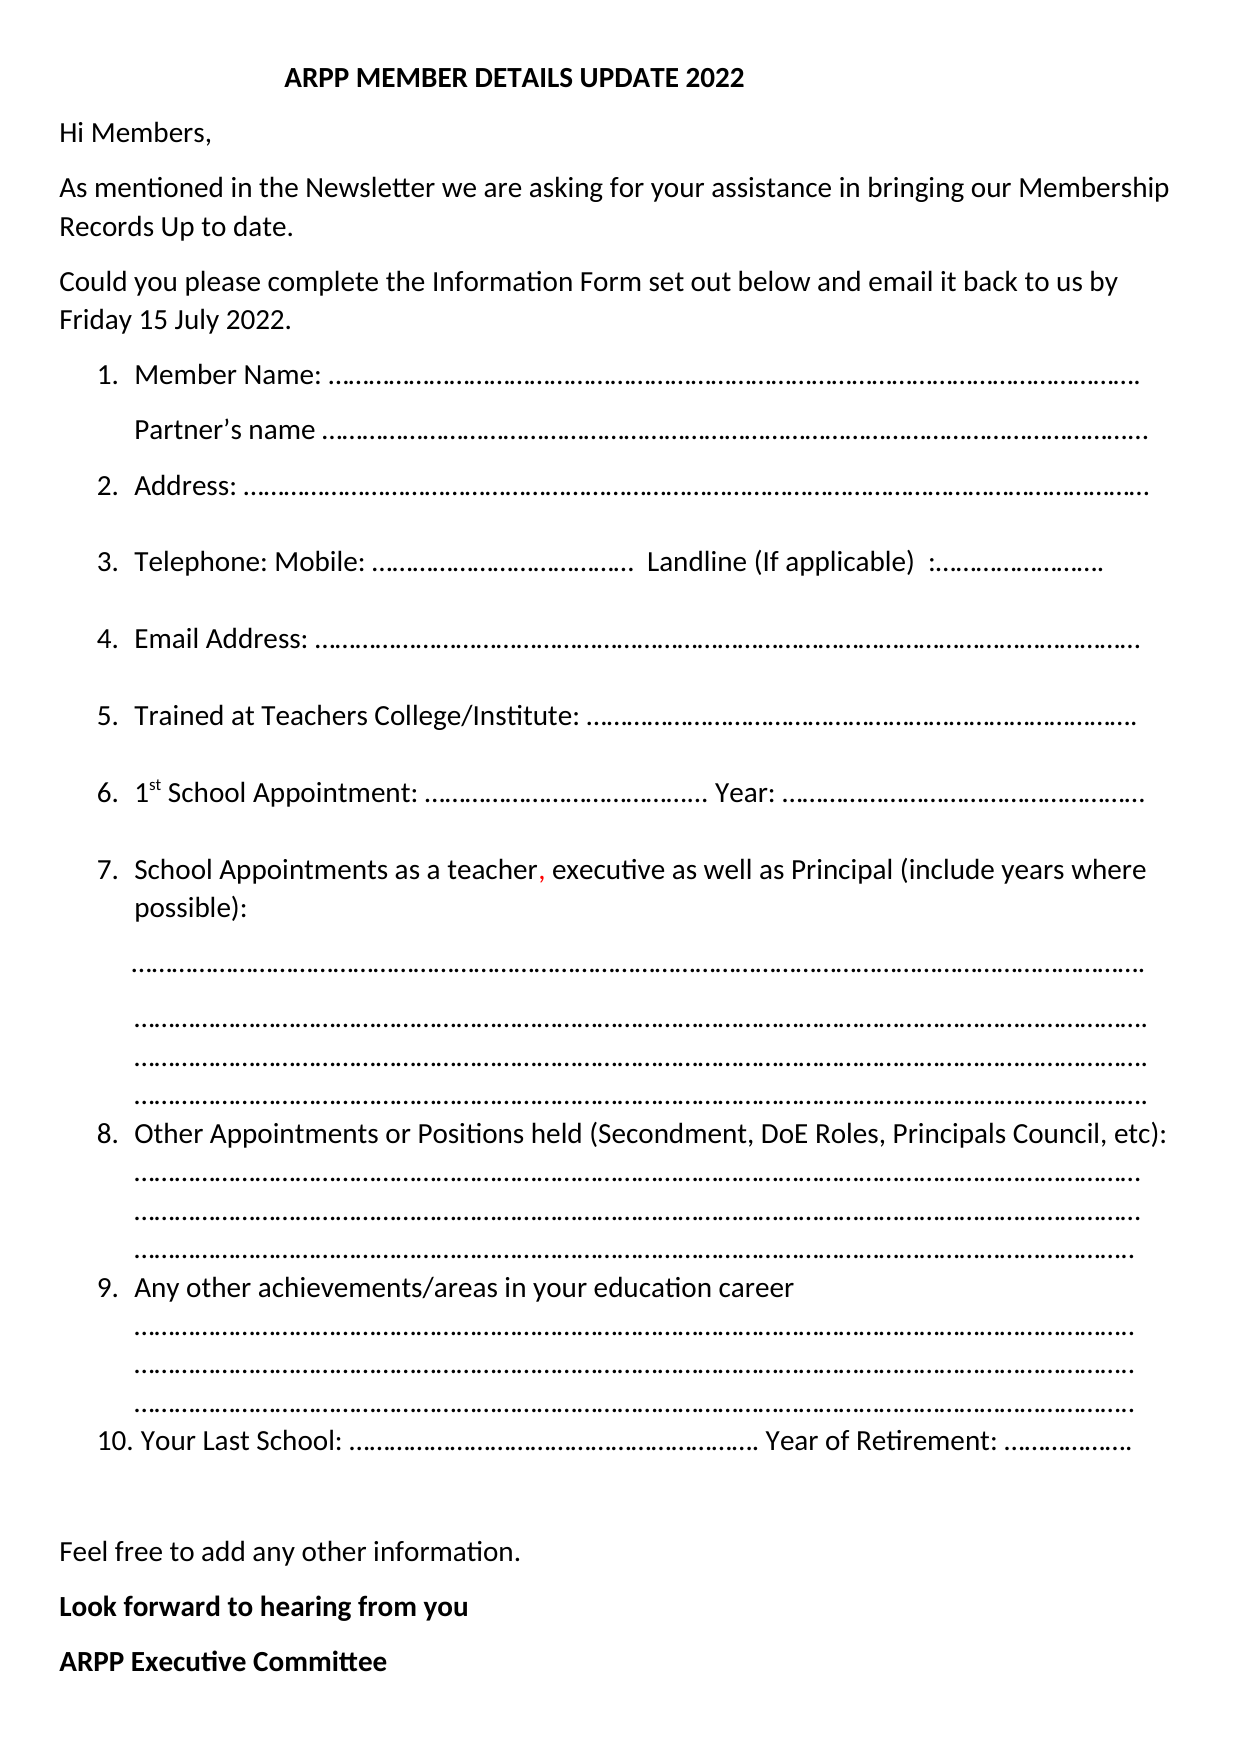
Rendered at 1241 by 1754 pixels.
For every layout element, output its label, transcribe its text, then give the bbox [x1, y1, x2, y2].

text Could you please complete the Information Form set out below and email it back to us by Friday 15 July 2022. [59, 263, 1181, 337]
list Trained at Teachers College/Institute: ………………………………………………………………………. [97, 697, 1181, 733]
list ………………………………………………………………………………………………………………………………….. [134, 1384, 1181, 1419]
text Look forward to hearing from you [59, 1588, 1181, 1623]
text Partner’s name …………………………………………………………………………………………………………... [134, 411, 1181, 447]
text Feel free to add any other information. [59, 1533, 1181, 1568]
list Telephone: Mobile: ………………………………… Landline (If applicable) :……………………. [97, 543, 1181, 579]
text ARPP MEMBER DETAILS UPDATE 2022 [209, 59, 1181, 95]
list …………………………………………………………………………………………………………………………………… [134, 1153, 1181, 1189]
list Any other achievements/areas in your education career [97, 1269, 1181, 1304]
list Email Address: …………………………………………………………………………………………………………… [97, 620, 1181, 656]
list ……………………………………………………………………………………………………………………………………. [134, 999, 1181, 1035]
list Member Name: …………………………………………………………………………………………………………. [97, 356, 1181, 392]
text As mentioned in the Newsletter we are asking for your assistance in bringing our Membership Records Up to date. [59, 169, 1181, 243]
list ……………………………………………………………………………………………………………………………………. [134, 1076, 1181, 1112]
list Address: ……………………………………………………………………………………………………………………… [97, 467, 1181, 502]
list Other Appointments or Positions held (Secondment, DoE Roles, Principals Council, etc): [97, 1115, 1181, 1151]
list ………………………………………………………………………………………………………………………………….. [134, 1307, 1181, 1343]
text Hi Members, [59, 114, 1181, 150]
list ………………………………………………………………………………………………………………………………….. [134, 1346, 1181, 1381]
list ……………………………………………………………………………………………………………………………………. [134, 1038, 1181, 1074]
list School Appointments as a teacher, executive as well as Principal (include years where possible): [97, 851, 1181, 925]
list 1st School Appointment: …………………………………... Year: ……………………………………………… [97, 774, 1181, 810]
list …………………………………………………………………………………………………………………………………… [134, 1192, 1181, 1227]
text ……………………………………………………………………………………………………………………………………. [59, 944, 1181, 980]
list ………………………………………………………………………………………………………………………………….. [134, 1230, 1181, 1266]
text ARPP Executive Committee [59, 1643, 1181, 1678]
list Your Last School: ……………………………………………………. Year of Retirement: ………………. [97, 1422, 1181, 1458]
